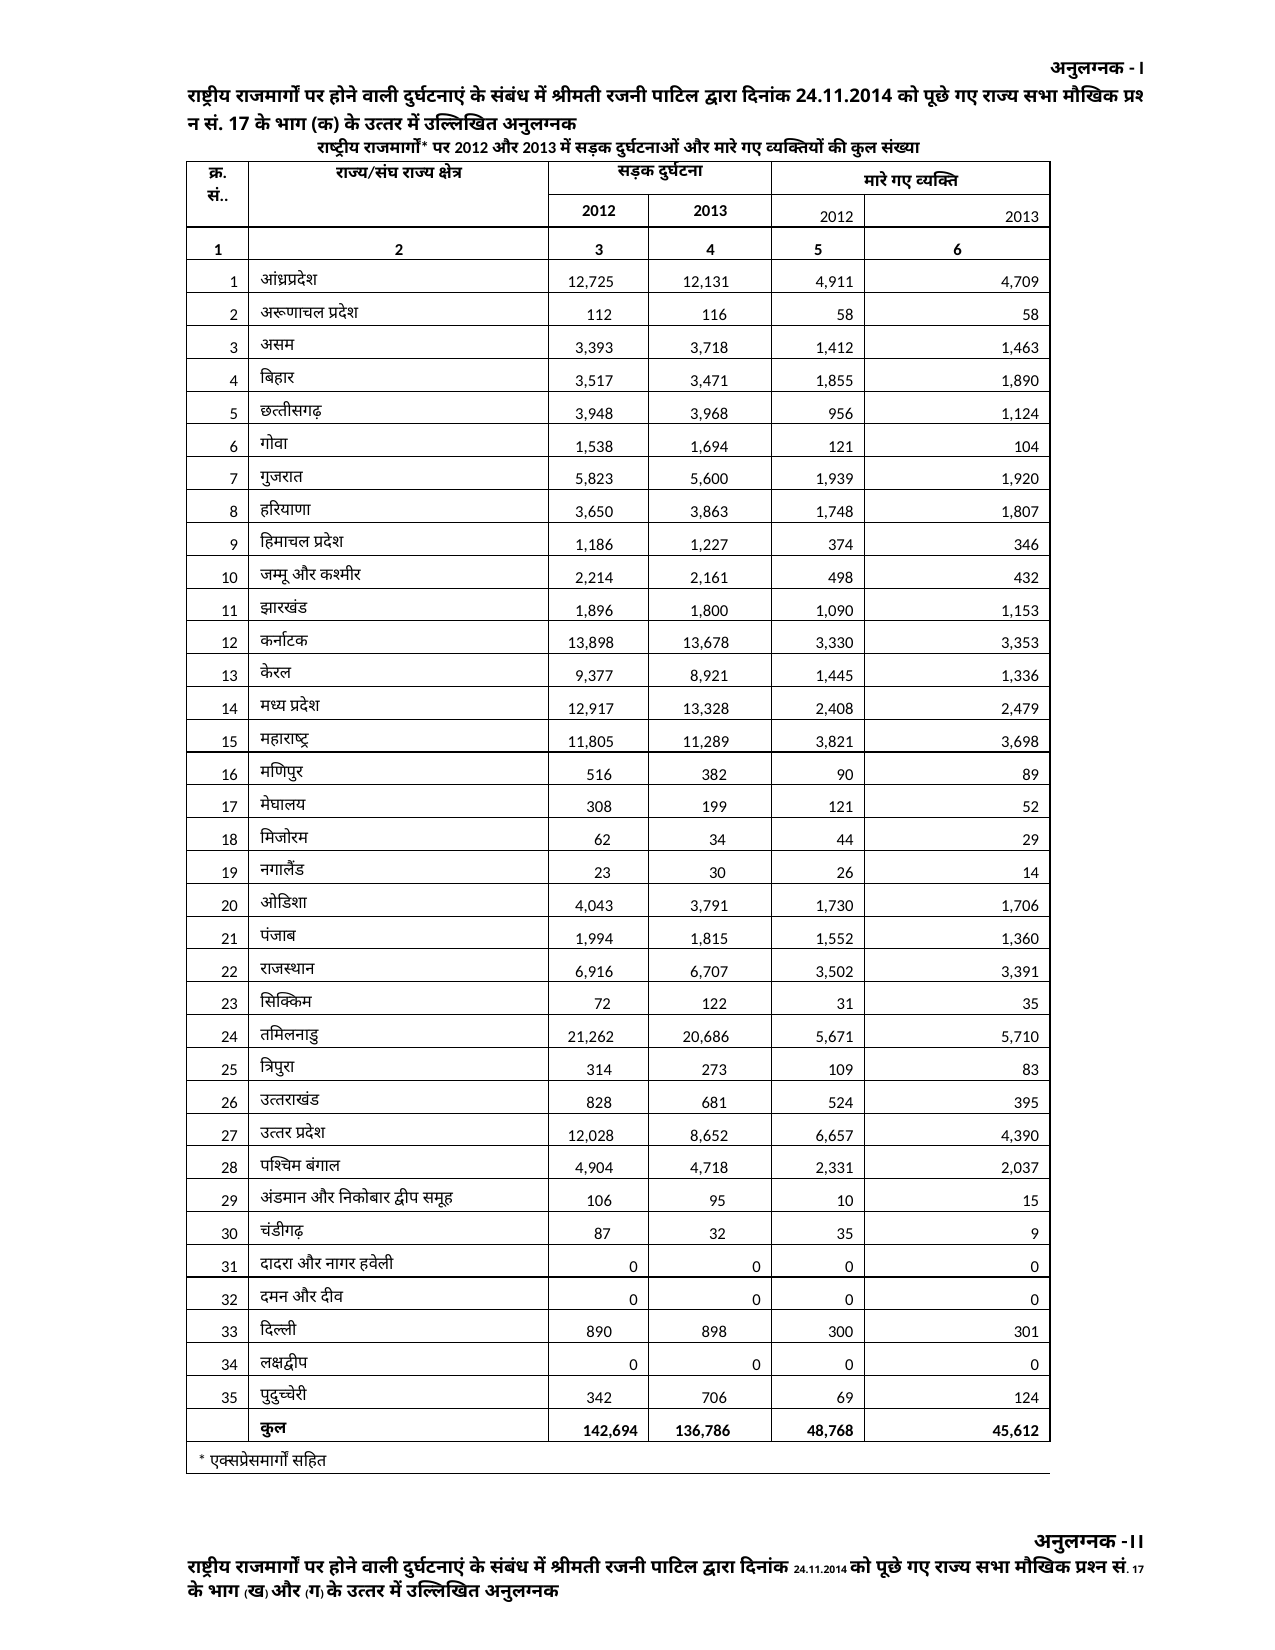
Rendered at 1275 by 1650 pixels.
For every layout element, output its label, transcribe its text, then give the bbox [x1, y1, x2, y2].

table_cell नगालैंड [249, 851, 548, 883]
table_cell 31 [772, 982, 864, 1014]
table_cell 20 [187, 884, 248, 916]
table_cell हिमाचल प्रदेश [249, 523, 548, 554]
table_cell छत्‍तीसगढ़ [249, 392, 548, 423]
table_cell 87 [549, 1212, 648, 1244]
table_cell 106 [549, 1179, 648, 1211]
table_cell कुल [249, 1409, 548, 1441]
table_cell मिजोरम [249, 818, 548, 850]
table_cell मेघालय [249, 785, 548, 817]
text अनुलग्‍नक -।। [187, 1528, 1144, 1557]
table_cell 0 [772, 1245, 864, 1276]
table_cell 21 [187, 917, 248, 948]
table_cell 2 [249, 228, 548, 259]
table_cell महाराष्‍ट्र [249, 720, 548, 751]
table_cell झारखंड [249, 589, 548, 620]
table_cell 8,652 [649, 1114, 771, 1145]
table_cell 6,916 [549, 949, 648, 981]
table_cell 35 [187, 1376, 248, 1408]
table_cell 15 [865, 1179, 1049, 1211]
table_cell 11,805 [549, 720, 648, 751]
table_cell 4,390 [865, 1114, 1049, 1145]
table_cell 3,968 [649, 392, 771, 423]
table_cell 498 [772, 556, 864, 587]
table_cell तमिलनाडु [249, 1015, 548, 1047]
table_cell 524 [772, 1081, 864, 1112]
table_cell पश्‍चिम बंगाल [249, 1146, 548, 1178]
table_cell 956 [772, 392, 864, 423]
table_cell 5,710 [865, 1015, 1049, 1047]
table_cell 69 [772, 1376, 864, 1408]
table_cell 30 [187, 1212, 248, 1244]
table_cell 0 [865, 1245, 1049, 1276]
table_cell 34 [649, 818, 771, 850]
table_cell दमन और दीव [249, 1278, 548, 1309]
table_cell 346 [865, 523, 1049, 554]
table_cell 44 [772, 818, 864, 850]
table_cell 112 [549, 293, 648, 325]
table_cell 3,330 [772, 621, 864, 653]
table_cell 24 [187, 1015, 248, 1047]
table_cell 3,391 [865, 949, 1049, 981]
table_cell 14 [187, 687, 248, 719]
table_cell 13,678 [649, 621, 771, 653]
table_cell त्रिपुरा [249, 1048, 548, 1079]
table_cell 300 [772, 1310, 864, 1342]
table_cell 3,821 [772, 720, 864, 751]
table_cell पुदुच्‍चेरी [249, 1376, 548, 1408]
table_cell 9,377 [549, 654, 648, 686]
table_cell 395 [865, 1081, 1049, 1112]
table_cell 1,855 [772, 359, 864, 391]
table_cell 27 [187, 1114, 248, 1145]
table_cell 273 [649, 1048, 771, 1079]
table_cell 9 [187, 523, 248, 554]
table_cell 1,124 [865, 392, 1049, 423]
table_cell 32 [187, 1278, 248, 1309]
table_cell अरूणाचल प्रदेश [249, 293, 548, 325]
table_cell 28 [187, 1146, 248, 1178]
table_cell 516 [549, 753, 648, 784]
table_cell 1,360 [865, 917, 1049, 948]
table_cell 104 [865, 424, 1049, 456]
table_cell 32 [649, 1212, 771, 1244]
table_cell 5,600 [649, 457, 771, 489]
table_cell 23 [187, 982, 248, 1014]
table_cell 29 [865, 818, 1049, 850]
table_cell मध्‍य प्रदेश [249, 687, 548, 719]
table_cell आंध्रप्रदेश [249, 260, 548, 292]
table_cell 6 [865, 228, 1049, 259]
table_cell 0 [649, 1278, 771, 1309]
table_cell 29 [187, 1179, 248, 1211]
table_cell अंडमान और निकोबार द्वीप समूह [249, 1179, 548, 1211]
table_cell 16 [187, 753, 248, 784]
table_cell 89 [865, 753, 1049, 784]
table_cell 4,904 [549, 1146, 648, 1178]
table_cell 1,800 [649, 589, 771, 620]
table_cell 1 [187, 228, 248, 259]
text अनुलग्‍नक - I [187, 56, 1144, 82]
table_cell 2013 [649, 195, 771, 226]
table_cell 6 [187, 424, 248, 456]
table_cell 1,939 [772, 457, 864, 489]
table_cell 9 [865, 1212, 1049, 1244]
table_cell 52 [865, 785, 1049, 817]
table_cell 828 [549, 1081, 648, 1112]
table_cell 124 [865, 1376, 1049, 1408]
table_cell 432 [865, 556, 1049, 587]
table_cell 13,328 [649, 687, 771, 719]
table_header राष्‍ट्रीय राजमार्गों* पर 2012 और 2013 में सड़क दुर्घटनाओं और मारे गए व्‍यक्‍तियों की कुल संख्‍या [186, 138, 1050, 161]
table_cell 3,502 [772, 949, 864, 981]
table_cell केरल [249, 654, 548, 686]
table_cell 20,686 [649, 1015, 771, 1047]
table_cell 382 [649, 753, 771, 784]
table_cell 1,186 [549, 523, 648, 554]
table_cell 0 [772, 1343, 864, 1375]
table_cell 12 [187, 621, 248, 653]
table_cell 3,650 [549, 490, 648, 522]
table_cell 3,948 [549, 392, 648, 423]
table_cell 34 [187, 1343, 248, 1375]
table_cell 4,718 [649, 1146, 771, 1178]
table_cell 5,823 [549, 457, 648, 489]
table_cell 3,471 [649, 359, 771, 391]
table_cell 0 [549, 1343, 648, 1375]
table_cell 18 [187, 818, 248, 850]
table_cell 12,131 [649, 260, 771, 292]
table_cell दिल्‍ली [249, 1310, 548, 1342]
table_cell 2,479 [865, 687, 1049, 719]
table_cell 90 [772, 753, 864, 784]
table_cell सड़क दुर्घटना [549, 162, 771, 194]
table_cell 4,043 [549, 884, 648, 916]
table_cell बिहार [249, 359, 548, 391]
table_cell गोवा [249, 424, 548, 456]
table_cell 11 [187, 589, 248, 620]
table_cell 301 [865, 1310, 1049, 1342]
table_cell 48,768 [772, 1409, 864, 1441]
table_cell 26 [772, 851, 864, 883]
table_cell 1,815 [649, 917, 771, 948]
table_cell 21,262 [549, 1015, 648, 1047]
table_cell 2,331 [772, 1146, 864, 1178]
table_cell 3 [187, 326, 248, 358]
table_cell 31 [187, 1245, 248, 1276]
table_cell मणिपुर [249, 753, 548, 784]
table_cell 136,786 [649, 1409, 771, 1441]
table_cell 142,694 [549, 1409, 648, 1441]
table_cell 15 [187, 720, 248, 751]
table_cell 681 [649, 1081, 771, 1112]
table_cell 22 [187, 949, 248, 981]
table_cell 2012 [772, 195, 864, 226]
table_cell 12,028 [549, 1114, 648, 1145]
table_cell 8 [187, 490, 248, 522]
table_cell 30 [649, 851, 771, 883]
table_cell 58 [865, 293, 1049, 325]
table_cell 58 [772, 293, 864, 325]
table_cell 6,707 [649, 949, 771, 981]
table_cell [187, 1409, 248, 1441]
table_cell 0 [772, 1278, 864, 1309]
table_cell 72 [549, 982, 648, 1014]
table_cell 3,698 [865, 720, 1049, 751]
table_cell 13,898 [549, 621, 648, 653]
table_cell असम [249, 326, 548, 358]
table_cell पंजाब [249, 917, 548, 948]
table_cell 2012 [549, 195, 648, 226]
text राष्ट्रीय राजमार्गों पर होने वाली दुर्घटनाएं के संबंध में श्रीमती रजनी पाटिल द्वारा दिनांक 24.11.2014 को पूछे गए राज्‍य सभा मौखिक प्रश्‍न सं. 17 के भाग (ख) और (ग) के उत्‍तर में उल्‍लिखित अनुलग्‍नक [187, 1557, 1144, 1606]
table_cell 1,920 [865, 457, 1049, 489]
table_cell 0 [865, 1343, 1049, 1375]
table_cell 33 [187, 1310, 248, 1342]
table_cell 2 [187, 293, 248, 325]
table_cell 95 [649, 1179, 771, 1211]
table_cell 1,090 [772, 589, 864, 620]
table_cell 17 [187, 785, 248, 817]
table_cell राज्‍य/संघ राज्‍य क्षेत्र [249, 162, 548, 226]
table_cell 342 [549, 1376, 648, 1408]
table_cell 26 [187, 1081, 248, 1112]
table_cell 1,994 [549, 917, 648, 948]
table_cell 308 [549, 785, 648, 817]
table_cell 19 [187, 851, 248, 883]
table_cell सिक्‍किम [249, 982, 548, 1014]
table_cell 898 [649, 1310, 771, 1342]
table_cell 25 [187, 1048, 248, 1079]
table_cell 5 [772, 228, 864, 259]
table_cell 10 [772, 1179, 864, 1211]
table_cell 1,807 [865, 490, 1049, 522]
table_cell क्र. सं.. [187, 162, 248, 226]
table_cell चंडीगढ़ [249, 1212, 548, 1244]
table_cell 1,552 [772, 917, 864, 948]
table_cell मारे गए व्‍यक्‍ति [772, 162, 1049, 194]
table_cell 23 [549, 851, 648, 883]
table_cell 10 [187, 556, 248, 587]
table_cell 14 [865, 851, 1049, 883]
table_cell 3,791 [649, 884, 771, 916]
table_cell 83 [865, 1048, 1049, 1079]
table_cell 1,336 [865, 654, 1049, 686]
table_cell 3,393 [549, 326, 648, 358]
table_cell * एक्‍सप्रेसमार्गों सहित [187, 1442, 1050, 1473]
table_cell 1,538 [549, 424, 648, 456]
table_cell 706 [649, 1376, 771, 1408]
text राष्ट्रीय राजमार्गों पर होने वाली दुर्घटनाएं के संबंध में श्रीमती रजनी पाटिल द्वारा दिनांक 24.11.2014 को पूछे गए राज्‍य सभा मौखिक प्रश्‍न सं. 17 के भाग (क) के उत्‍तर में उल्‍लिखित अनुलग्‍नक [187, 82, 1144, 138]
table_cell जम्‍मू और कश्‍मीर [249, 556, 548, 587]
table_cell 1,890 [865, 359, 1049, 391]
table_cell 1,445 [772, 654, 864, 686]
table_cell 4 [187, 359, 248, 391]
table_cell 5 [187, 392, 248, 423]
table_cell 2,214 [549, 556, 648, 587]
table_cell 121 [772, 785, 864, 817]
table_cell 1,412 [772, 326, 864, 358]
table_cell 1,227 [649, 523, 771, 554]
table_cell 6,657 [772, 1114, 864, 1145]
table_cell 45,612 [865, 1409, 1049, 1441]
table_cell 0 [649, 1343, 771, 1375]
table_cell 3,863 [649, 490, 771, 522]
table_cell 890 [549, 1310, 648, 1342]
table_cell 5,671 [772, 1015, 864, 1047]
table_cell 12,917 [549, 687, 648, 719]
table_cell 2,037 [865, 1146, 1049, 1178]
table_cell 1,463 [865, 326, 1049, 358]
table_cell लक्षद्वीप [249, 1343, 548, 1375]
table_cell 12,725 [549, 260, 648, 292]
table_cell 1,896 [549, 589, 648, 620]
table_cell 0 [549, 1278, 648, 1309]
table_cell 0 [649, 1245, 771, 1276]
table_cell 1,706 [865, 884, 1049, 916]
table_cell दादरा और नागर हवेली [249, 1245, 548, 1276]
table_cell 13 [187, 654, 248, 686]
table_cell ओडिशा [249, 884, 548, 916]
table_cell हरियाणा [249, 490, 548, 522]
table_cell 1 [187, 260, 248, 292]
table_cell 3,718 [649, 326, 771, 358]
table_cell 2013 [865, 195, 1049, 226]
table_cell 1,730 [772, 884, 864, 916]
table_cell 4 [649, 228, 771, 259]
table_cell 62 [549, 818, 648, 850]
table_cell कर्नाटक [249, 621, 548, 653]
table_cell 11,289 [649, 720, 771, 751]
table_cell 2,408 [772, 687, 864, 719]
table_cell 122 [649, 982, 771, 1014]
table_cell 4,911 [772, 260, 864, 292]
table_cell 0 [865, 1278, 1049, 1309]
table_cell राजस्‍थान [249, 949, 548, 981]
table_cell 7 [187, 457, 248, 489]
table_cell 374 [772, 523, 864, 554]
table_cell 3,353 [865, 621, 1049, 653]
table_cell 0 [549, 1245, 648, 1276]
table_cell 2,161 [649, 556, 771, 587]
table_cell 199 [649, 785, 771, 817]
table_cell 1,153 [865, 589, 1049, 620]
table_cell 116 [649, 293, 771, 325]
table_cell 121 [772, 424, 864, 456]
table_cell 1,748 [772, 490, 864, 522]
table_cell 8,921 [649, 654, 771, 686]
table_cell 4,709 [865, 260, 1049, 292]
table_cell 109 [772, 1048, 864, 1079]
table_cell 314 [549, 1048, 648, 1079]
table_cell 35 [865, 982, 1049, 1014]
table_cell 3 [549, 228, 648, 259]
table_cell 1,694 [649, 424, 771, 456]
table_cell उत्‍तर प्रदेश [249, 1114, 548, 1145]
table_cell 3,517 [549, 359, 648, 391]
table_cell 35 [772, 1212, 864, 1244]
table_cell गुजरात [249, 457, 548, 489]
table_cell उत्‍तराखंड [249, 1081, 548, 1112]
